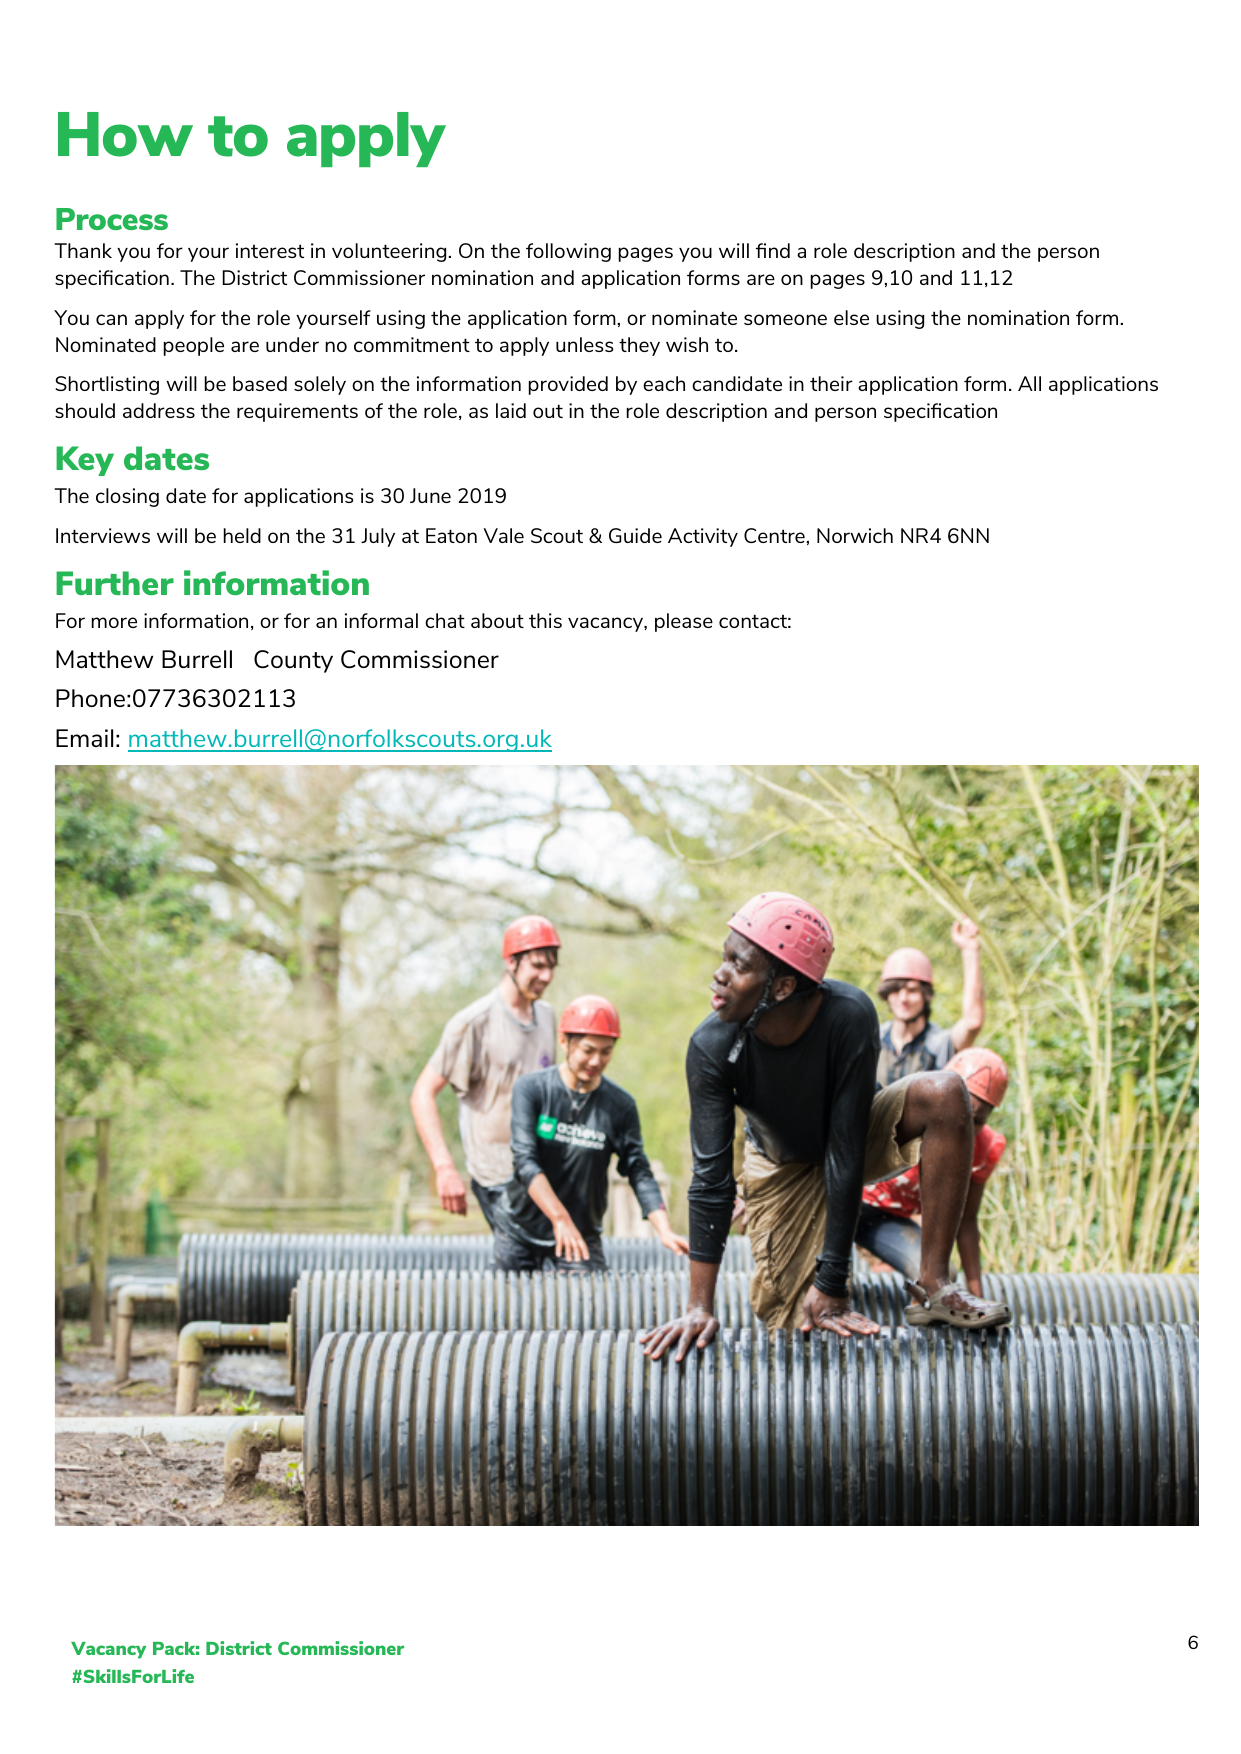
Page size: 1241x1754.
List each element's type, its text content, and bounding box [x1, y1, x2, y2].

picture [54, 765, 1199, 1526]
subtitle Further information [54, 561, 1198, 607]
text For more information, or for an informal chat about this vacancy, please contact: [54, 607, 1198, 634]
subtitle Key dates [54, 437, 1198, 482]
text Email: matthew.burrell@norfolkscouts.org.uk [54, 726, 1198, 753]
text Thank you for your interest in volunteering. On the following pages you will find a role description and the person specification. The District Commissioner nomination and application forms are on pages 9,10 and 11,12 [54, 237, 1198, 291]
text Interviews will be held on the 31 July at Eaton Vale Scout & Guide Activity Centre, Norwich NR4 6NN [54, 522, 1198, 549]
text Matthew Burrell County Commissioner [54, 647, 1198, 674]
text Process [54, 203, 1198, 237]
text You can apply for the role yourself using the application form, or nominate someone else using the nomination form. Nominated people are under no commitment to apply unless they wish to. [54, 303, 1198, 358]
text The closing date for applications is 30 June 2019 [54, 482, 1198, 509]
text Phone:07736302113 [54, 686, 1198, 713]
text Shortlisting will be based solely on the information provided by each candidate in their application form. All applications should address the requirements of the role, as laid out in the role description and person specification [54, 370, 1198, 424]
subtitle How to apply [54, 103, 1198, 170]
